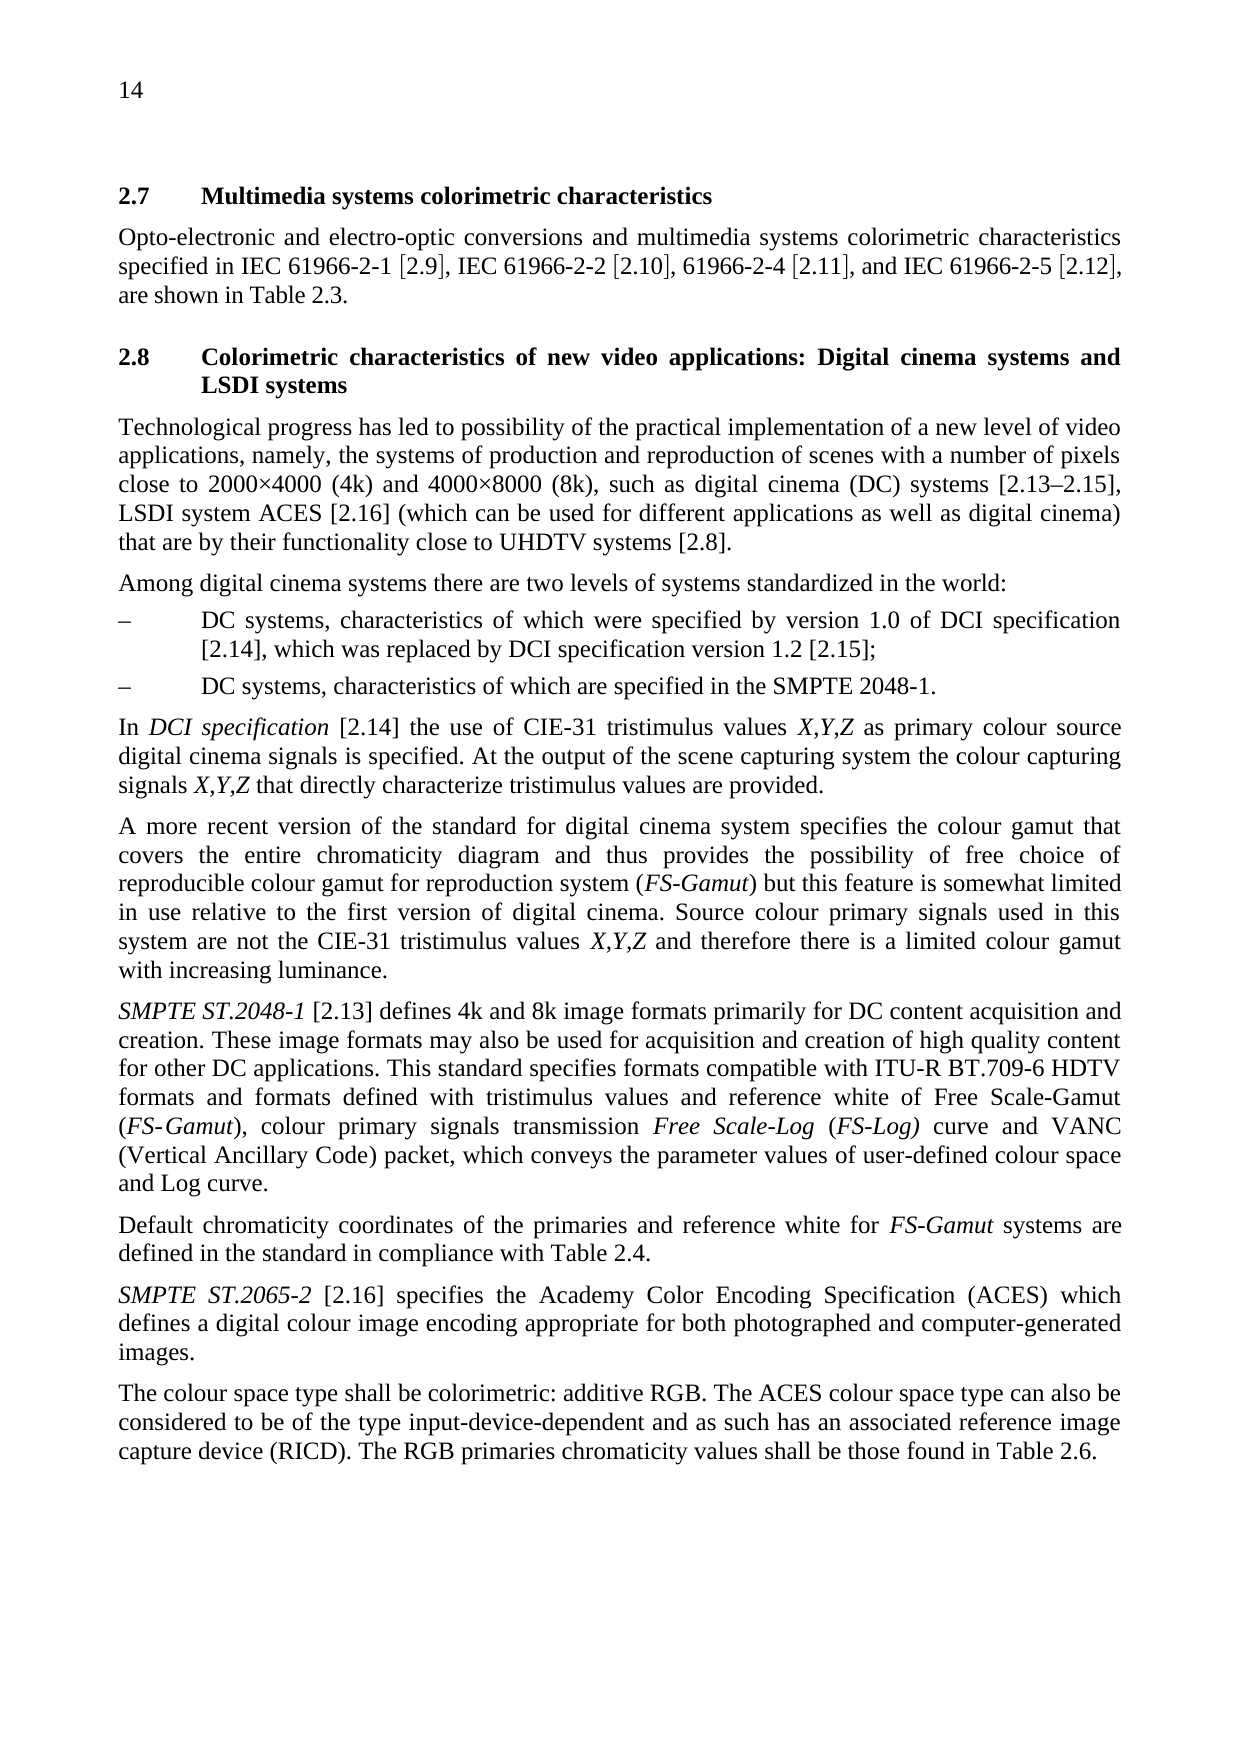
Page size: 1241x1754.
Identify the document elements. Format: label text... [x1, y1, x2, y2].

text Technological progress has led to possibility of the practical implementation of a new level of video applications, namely, the systems of production and reproduction of scenes with a number of pixels close to 2000×4000 (4k) and 4000×8000 (8k), such as digital cinema (DC) systems [2.13–2.15], LSDI system ACES [2.16] (which can be used for different applications as well as digital cinema) that are by their functionality close to UHDTV systems [2.8]. [118, 412, 1122, 556]
text SMPTE ST.2048-1 [2.13] defines 4k and 8k image formats primarily for DC content acquisition and creation. These image formats may also be used for acquisition and creation of high quality content for other DC applications. This standard specifies formats compatible with ITU-R BT.709-6 HDTV formats and formats defined with tristimulus values and reference white of Free Scale-Gamut (FS-Gamut), colour primary signals transmission Free Scale-Log (FS-Log) curve and VANC (Vertical Ancillary Code) packet, which conveys the parameter values of user-defined colour space and Log curve. [118, 996, 1122, 1197]
text Default chromaticity coordinates of the primaries and reference white for FS-Gamut systems are defined in the standard in compliance with Table 2.4. [118, 1210, 1122, 1267]
text In DCI specification [2.14] the use of CIE-31 tristimulus values X,Y,Z as primary colour source digital cinema signals is specified. At the output of the scene capturing system the colour capturing signals X,Y,Z that directly characterize tristimulus values are provided. [118, 712, 1122, 798]
text A more recent version of the standard for digital cinema system specifies the colour gamut that covers the entire chromaticity diagram and thus provides the possibility of free choice of reproducible colour gamut for reproduction system (FS-Gamut) but this feature is somewhat limited in use relative to the first version of digital cinema. Source colour primary signals used in this system are not the CIE-31 tristimulus values X,Y,Z and therefore there is a limited colour gamut with increasing luminance. [118, 811, 1122, 983]
text – DC systems, characteristics of which were specified by version 1.0 of DCI specification [2.14], which was replaced by DCI specification version 1.2 [2.15]; [118, 605, 1122, 663]
text SMPTE ST.2065-2 [2.16] specifies the Academy Color Encoding Specification (ACES) which defines a digital colour image encoding appropriate for both photographed and computer-generated images. [118, 1280, 1122, 1366]
text Opto-electronic and electro-optic conversions and multimedia systems colorimetric characteristics specified in IEC 61966-2-1 2.9, IEC 61966-2-2 2.10, 61966-2-4 2.11, and IEC 61966-2-5 2.12, are shown in Table 2.3. [118, 222, 1122, 308]
subtitle 2.8 Colorimetric characteristics of new video applications: Digital cinema systems and LSDI systems [118, 342, 1122, 399]
subtitle 2.7 Multimedia systems colorimetric characteristics [118, 181, 1122, 210]
text – DC systems, characteristics of which are specified in the SMPTE 2048-1. [118, 671, 1122, 700]
text Among digital cinema systems there are two levels of systems standardized in the world: [118, 568, 1122, 597]
text The colour space type shall be colorimetric: additive RGB. The ACES colour space type can also be considered to be of the type input-device-dependent and as such has an associated reference image capture device (RICD). The RGB primaries chromaticity values shall be those found in Table 2.6. [118, 1378, 1122, 1465]
